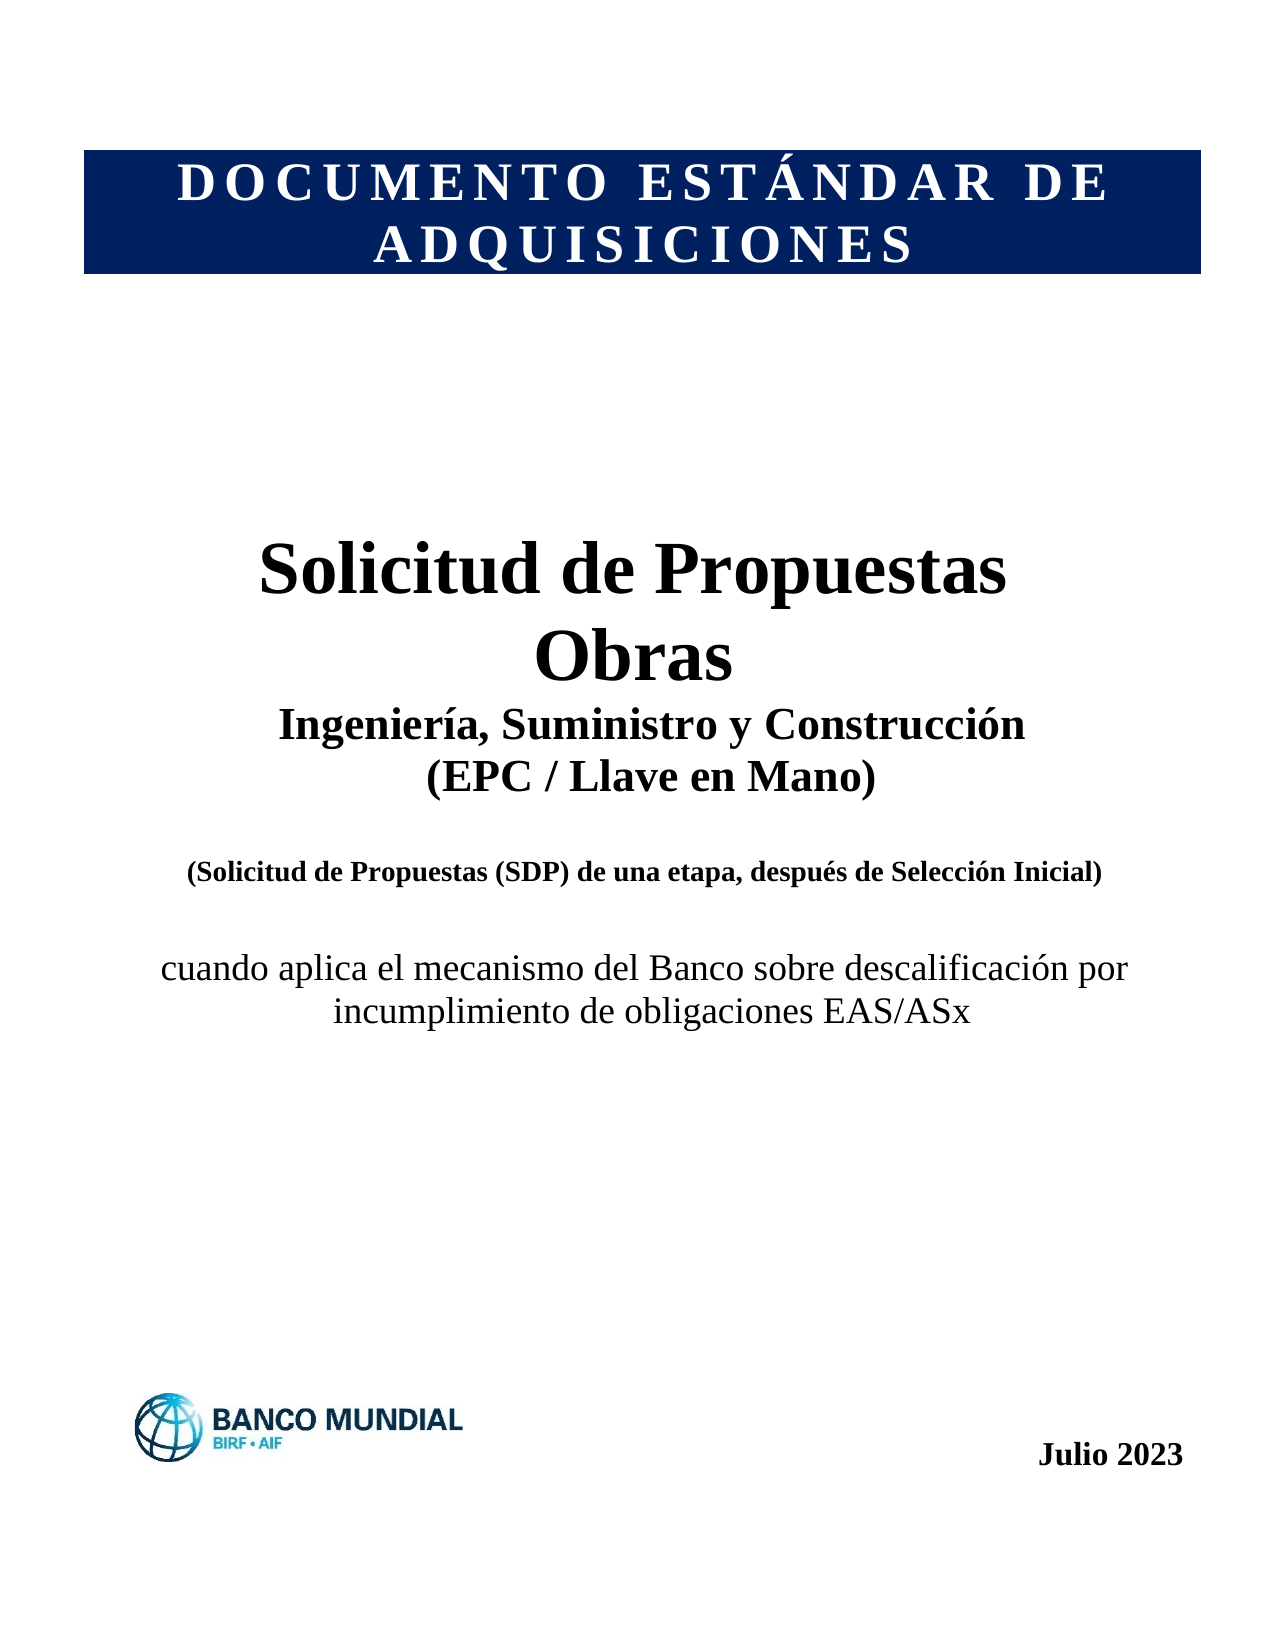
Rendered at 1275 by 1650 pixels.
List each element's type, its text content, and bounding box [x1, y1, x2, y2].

text Julio 2023 [150, 1434, 1183, 1472]
text cuando aplica el mecanismo del Banco sobre descalificación por incumplimiento de obligaciones EAS/ASx [150, 945, 1139, 1032]
picture [134, 1393, 463, 1462]
text (EPC / Llave en Mano) [91, 749, 1213, 802]
text Obras [112, 610, 1154, 696]
text (Solicitud de Propuestas (SDP) de una etapa, después de Selección Inicial) [150, 854, 1139, 888]
text DOCUMENTO ESTÁNDAR DE ADQUISICIONES [84, 150, 1201, 274]
text Ingeniería, Suministro y Construcción [150, 696, 1154, 749]
text Solicitud de Propuestas [112, 524, 1154, 610]
